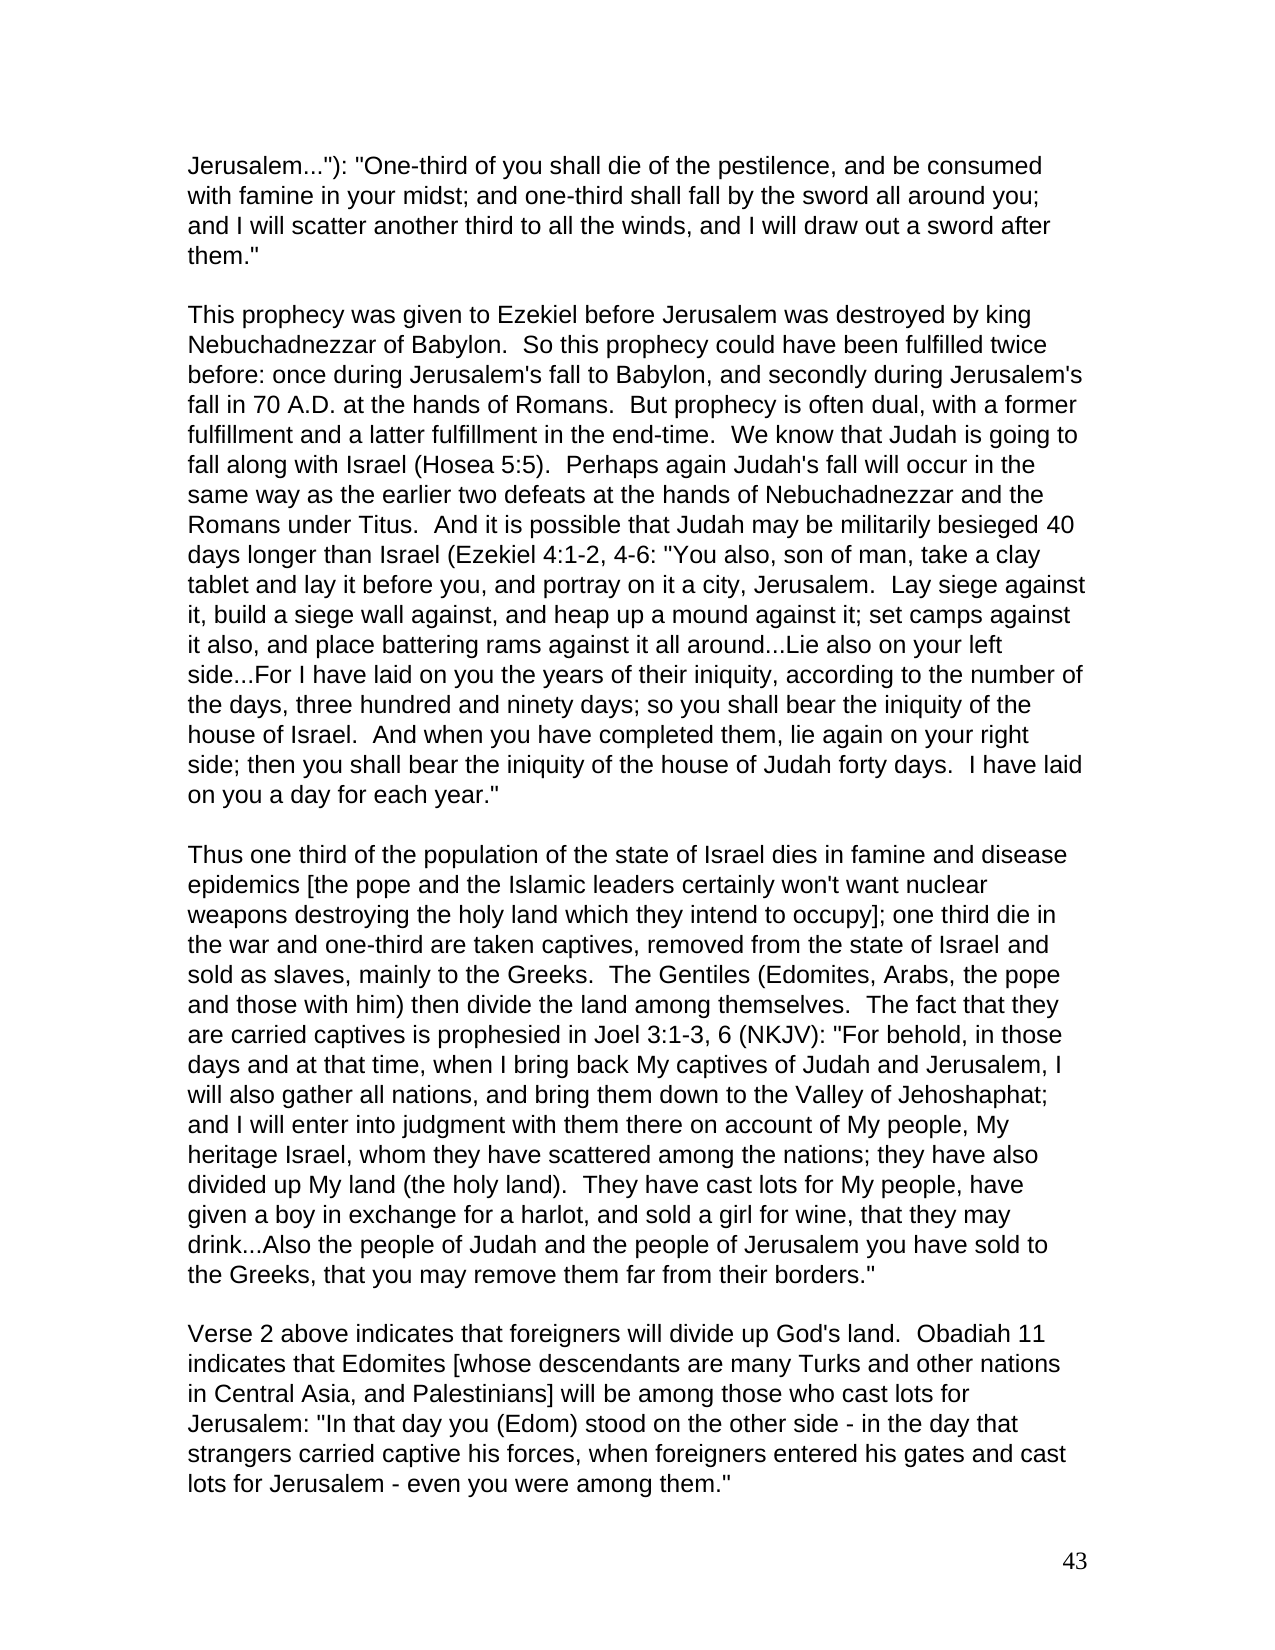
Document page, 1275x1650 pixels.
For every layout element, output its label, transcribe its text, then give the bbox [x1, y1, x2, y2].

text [187, 150, 1087, 270]
text Verse 2 above indicates that foreigners will divide up God's land. Obadiah 11 indicates that Edomites [whose descendants are many Turks and other nations in Central Asia, and Palestinians] will be among those who cast lots for Jerusalem: "In that day you (Edom) stood on the other side - in the day that strangers carried captive his forces, when foreigners entered his gates and cast lots for Jerusalem - even you were among them." [187, 1317, 1087, 1497]
text Thus one third of the population of the state of Israel dies in famine and disease epidemics [the pope and the Islamic leaders certainly won't want nuclear weapons destroying the holy land which they intend to occupy]; one third die in the war and one-third are taken captives, removed from the state of Israel and sold as slaves, mainly to the Greeks. The Gentiles (Edomites, Arabs, the pope and those with him) then divide the land among themselves. The fact that they are carried captives is prophesied in Joel 3:1-3, 6 (NKJV): "For behold, in those days and at that time, when I bring back My captives of Judah and Jerusalem, I will also gather all nations, and bring them down to the Valley of Jehoshaphat; and I will enter into judgment with them there on account of My people, My heritage Israel, whom they have scattered among the nations; they have also divided up My land (the holy land). They have cast lots for My people, have given a boy in exchange for a harlot, and sold a girl for wine, that they may drink...Also the people of Judah and the people of Jerusalem you have sold to the Greeks, that you may remove them far from their borders." [187, 838, 1087, 1288]
text This prophecy was given to Ezekiel before Jerusalem was destroyed by king Nebuchadnezzar of Babylon. So this prophecy could have been fulfilled twice before: once during Jerusalem's fall to Babylon, and secondly during Jerusalem's fall in 70 A.D. at the hands of Romans. But prophecy is often dual, with a former fulfillment and a latter fulfillment in the end-time. We know that Judah is going to fall along with Israel (Hosea 5:5). Perhaps again Judah's fall will occur in the same way as the earlier two defeats at the hands of Nebuchadnezzar and the Romans under Titus. And it is possible that Judah may be militarily besieged 40 days longer than Israel (Ezekiel 4:1-2, 4-6: "You also, son of man, take a clay tablet and lay it before you, and portray on it a city, Jerusalem. Lay siege against it, build a siege wall against, and heap up a mound against it; set camps against it also, and place battering rams against it all around...Lie also on your left side...For I have laid on you the years of their iniquity, according to the number of the days, three hundred and ninety days; so you shall bear the iniquity of the house of Israel. And when you have completed them, lie again on your right side; then you shall bear the iniquity of the house of Judah forty days. I have laid on you a day for each year." [187, 299, 1087, 809]
